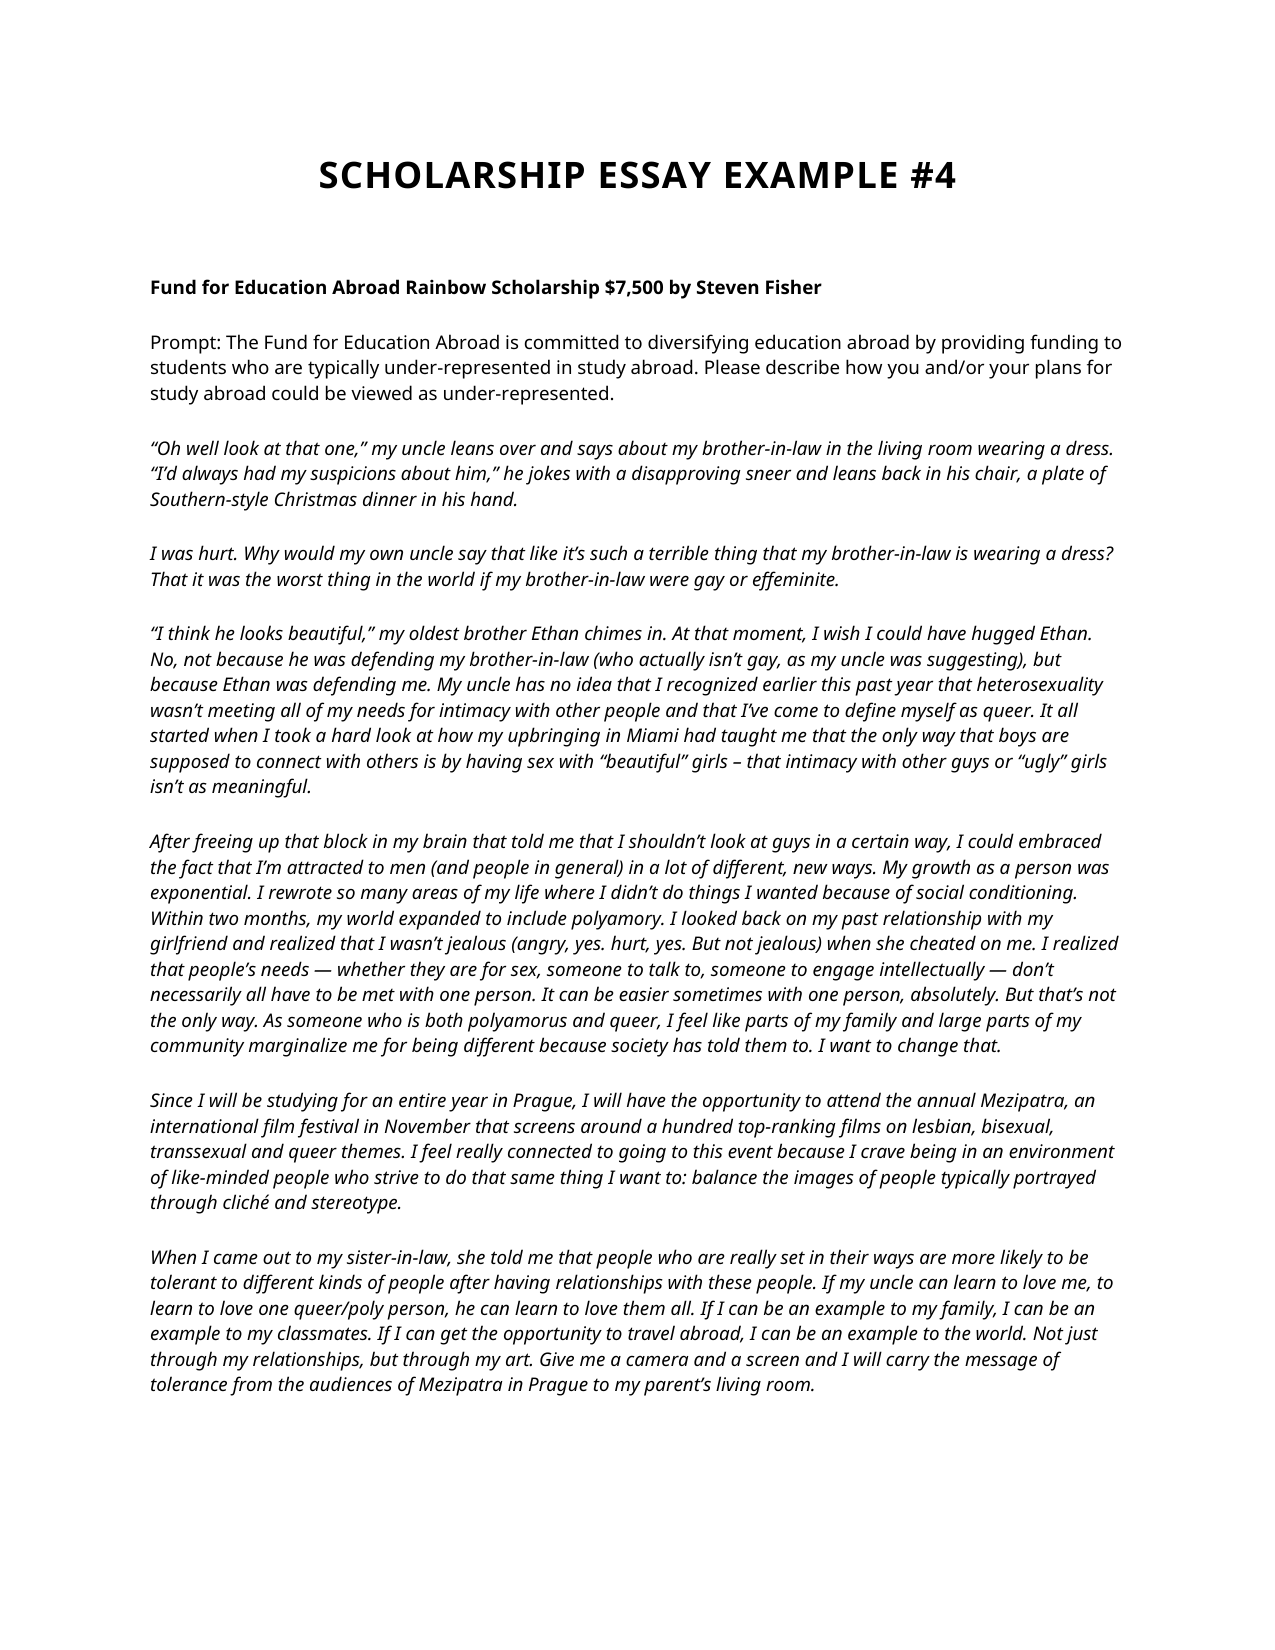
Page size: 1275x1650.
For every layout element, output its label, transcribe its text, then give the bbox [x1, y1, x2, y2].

text SCHOLARSHIP ESSAY EXAMPLE #4 [150, 150, 1125, 200]
text Prompt: The Fund for Education Abroad is committed to diversifying education abroad by providing funding to students who are typically under-represented in study abroad. Please describe how you and/or your plans for study abroad could be viewed as under-represented. [150, 329, 1125, 406]
text After freeing up that block in my brain that told me that I shouldn’t look at guys in a certain way, I could embraced the fact that I’m attracted to men (and people in general) in a lot of different, new ways. My growth as a person was exponential. I rewrote so many areas of my life where I didn’t do things I wanted because of social conditioning. Within two months, my world expanded to include polyamory. I looked back on my past relationship with my girlfriend and realized that I wasn’t jealous (angry, yes. hurt, yes. But not jealous) when she cheated on me. I realized that people’s needs — whether they are for sex, someone to talk to, someone to engage intellectually — don’t necessarily all have to be met with one person. It can be easier sometimes with one person, absolutely. But that’s not the only way. As someone who is both polyamorus and queer, I feel like parts of my family and large parts of my community marginalize me for being different because society has told them to. I want to change that. [150, 828, 1125, 1058]
text I was hurt. Why would my own uncle say that like it’s such a terrible thing that my brother-in-law is wearing a dress? That it was the worst thing in the world if my brother-in-law were gay or effeminite. [150, 541, 1125, 592]
text “Oh well look at that one,” my uncle leans over and says about my brother-in-law in the living room wearing a dress. “I’d always had my suspicions about him,” he jokes with a disapproving sneer and leans back in his chair, a plate of Southern-style Christmas dinner in his hand. [150, 435, 1125, 511]
text “I think he looks beautiful,” my oldest brother Ethan chimes in. At that moment, I wish I could have hugged Ethan. No, not because he was defending my brother-in-law (who actually isn’t gay, as my uncle was suggesting), but because Ethan was defending me. My uncle has no idea that I recognized earlier this past year that heterosexuality wasn’t meeting all of my needs for intimacy with other people and that I’ve come to define myself as queer. It all started when I took a hard look at how my upbringing in Miami had taught me that the only way that boys are supposed to connect with others is by having sex with “beautiful” girls – that intimacy with other guys or “ugly” girls isn’t as meaningful. [150, 621, 1125, 799]
text Since I will be studying for an entire year in Prague, I will have the opportunity to attend the annual Mezipatra, an international film festival in November that screens around a hundred top-ranking films on lesbian, bisexual, transsexual and queer themes. I feel really connected to going to this event because I crave being in an environment of like-minded people who strive to do that same thing I want to: balance the images of people typically portrayed through cliché and stereotype. [150, 1087, 1125, 1215]
text Fund for Education Abroad Rainbow Scholarship $7,500 by Steven Fisher [150, 274, 1125, 300]
text When I came out to my sister-in-law, she told me that people who are really set in their ways are more likely to be tolerant to different kinds of people after having relationships with these people. If my uncle can learn to love me, to learn to love one queer/poly person, he can learn to love them all. If I can be an example to my family, I can be an example to my classmates. If I can get the opportunity to travel abroad, I can be an example to the world. Not just through my relationships, but through my art. Give me a camera and a screen and I will carry the message of tolerance from the audiences of Mezipatra in Prague to my parent’s living room. [150, 1244, 1125, 1397]
